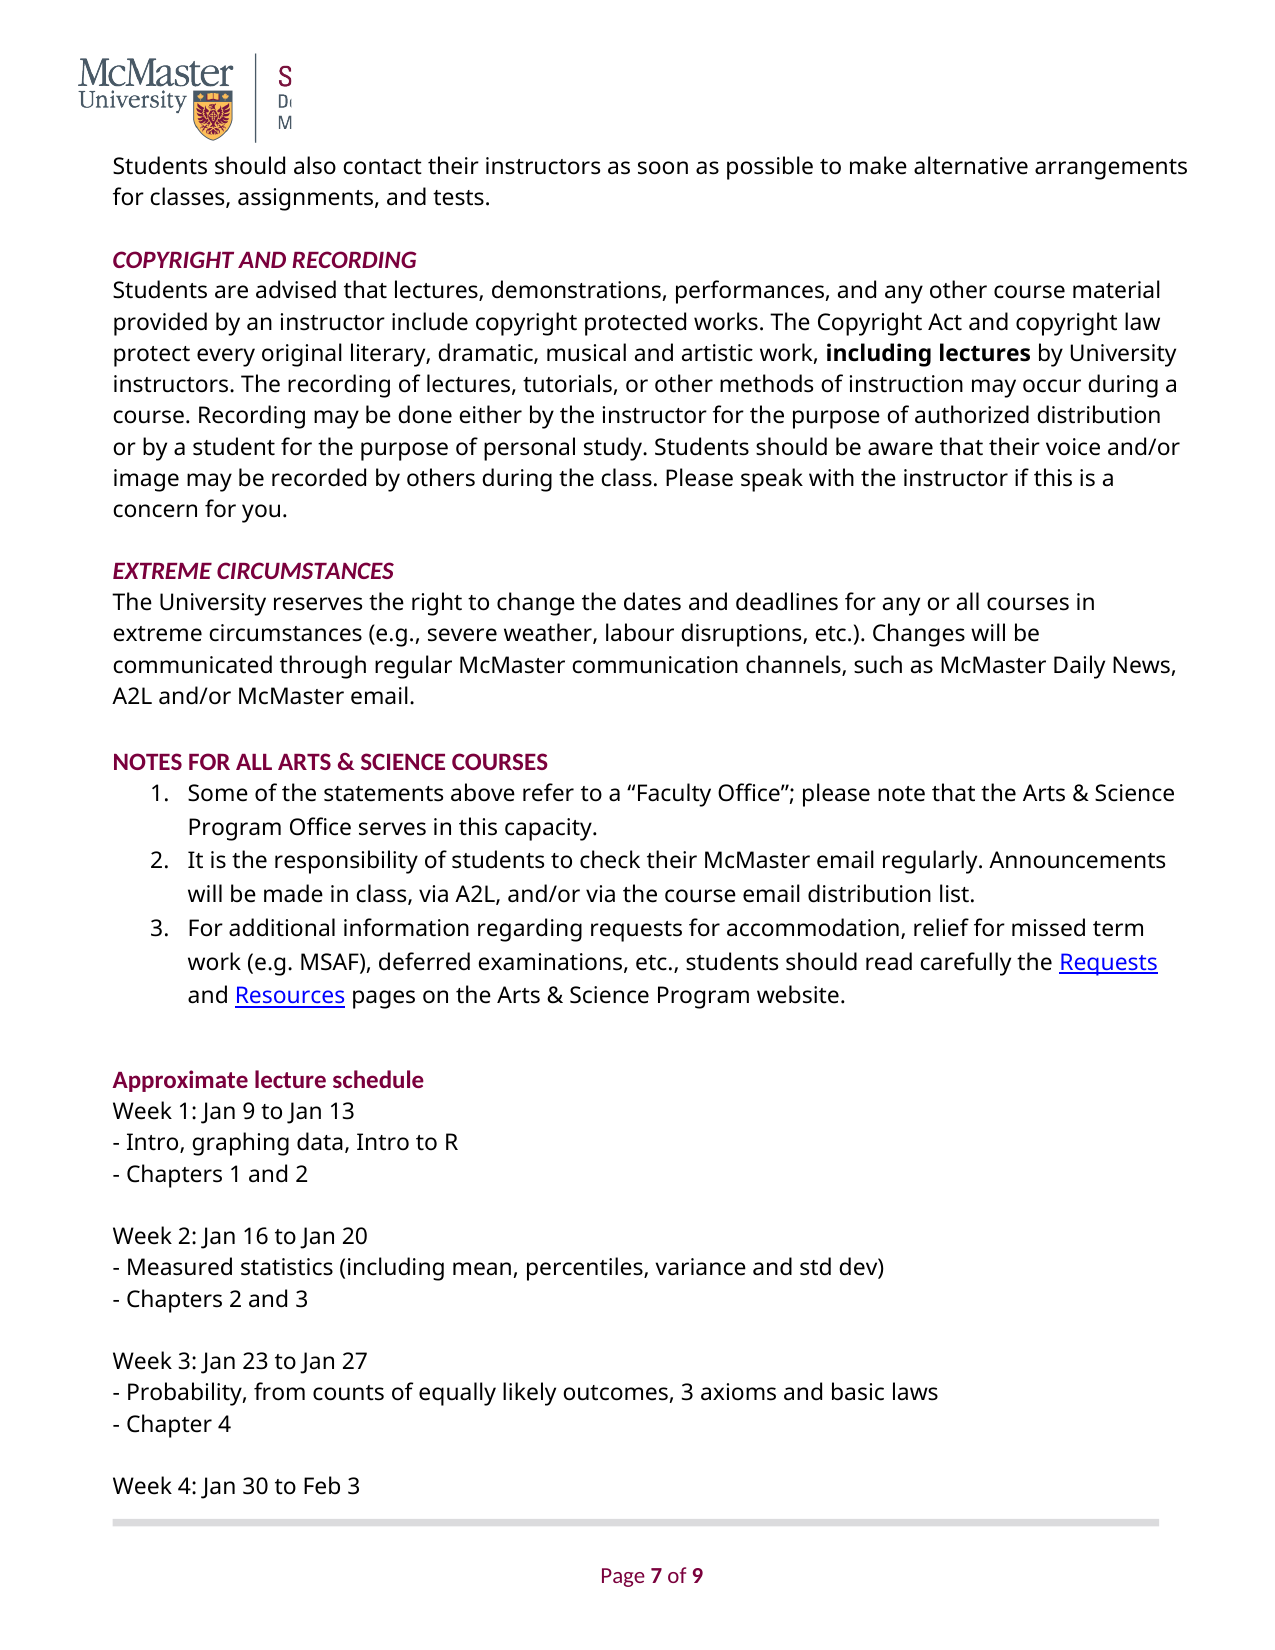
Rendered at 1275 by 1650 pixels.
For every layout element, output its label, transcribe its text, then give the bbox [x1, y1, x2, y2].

text - Chapters 2 and 3 [112, 1283, 1191, 1314]
text Week 4: Jan 30 to Feb 3 [112, 1470, 1191, 1501]
text - Intro, graphing data, Intro to R [112, 1126, 1191, 1158]
text Week 3: Jan 23 to Jan 27 [112, 1345, 1191, 1376]
text - Chapter 4 [112, 1408, 1191, 1439]
text - Measured statistics (including mean, percentiles, variance and std dev) [112, 1251, 1191, 1283]
picture [78, 53, 499, 143]
text Week 2: Jan 16 to Jan 20 [112, 1220, 1191, 1251]
list For additional information regarding requests for accommodation, relief for missed term work (e.g. MSAF), deferred examinations, etc., students should read carefully the Requests and Resources pages on the Arts & Science Program website. [150, 912, 1191, 1011]
text EXTREME CIRCUMSTANCES The University reserves the right to change the dates and deadlines for any or all courses in extreme circumstances (e.g., severe weather, labour disruptions, etc.). Changes will be communicated through regular McMaster communication channels, such as McMaster Daily News, A2L and/or McMaster email. [112, 556, 1191, 711]
list It is the responsibility of students to check their McMaster email regularly. Announcements will be made in class, via A2L, and/or via the course email distribution list. [150, 844, 1191, 909]
text - Probability, from counts of equally likely outcomes, 3 axioms and basic laws [112, 1376, 1191, 1408]
subtitle Approximate lecture schedule [112, 1064, 1191, 1095]
list Some of the statements above refer to a “Faculty Office”; please note that the Arts & Science Program Office serves in this capacity. [150, 777, 1191, 842]
subtitle NOTES FOR ALL ARTS & SCIENCE COURSES [112, 746, 1191, 777]
text - Chapters 1 and 2 [112, 1158, 1191, 1189]
text COPYRIGHT AND RECORDING Students are advised that lectures, demonstrations, performances, and any other course material provided by an instructor include copyright protected works. The Copyright Act and copyright law protect every original literary, dramatic, musical and artistic work, including lectures by University instructors. The recording of lectures, tutorials, or other methods of instruction may occur during a course. Recording may be done either by the instructor for the purpose of authorized distribution or by a student for the purpose of personal study. Students should be aware that their voice and/or image may be recorded by others during the class. Please speak with the instructor if this is a concern for you. [112, 244, 1191, 524]
text Week 1: Jan 9 to Jan 13 [112, 1095, 1191, 1126]
